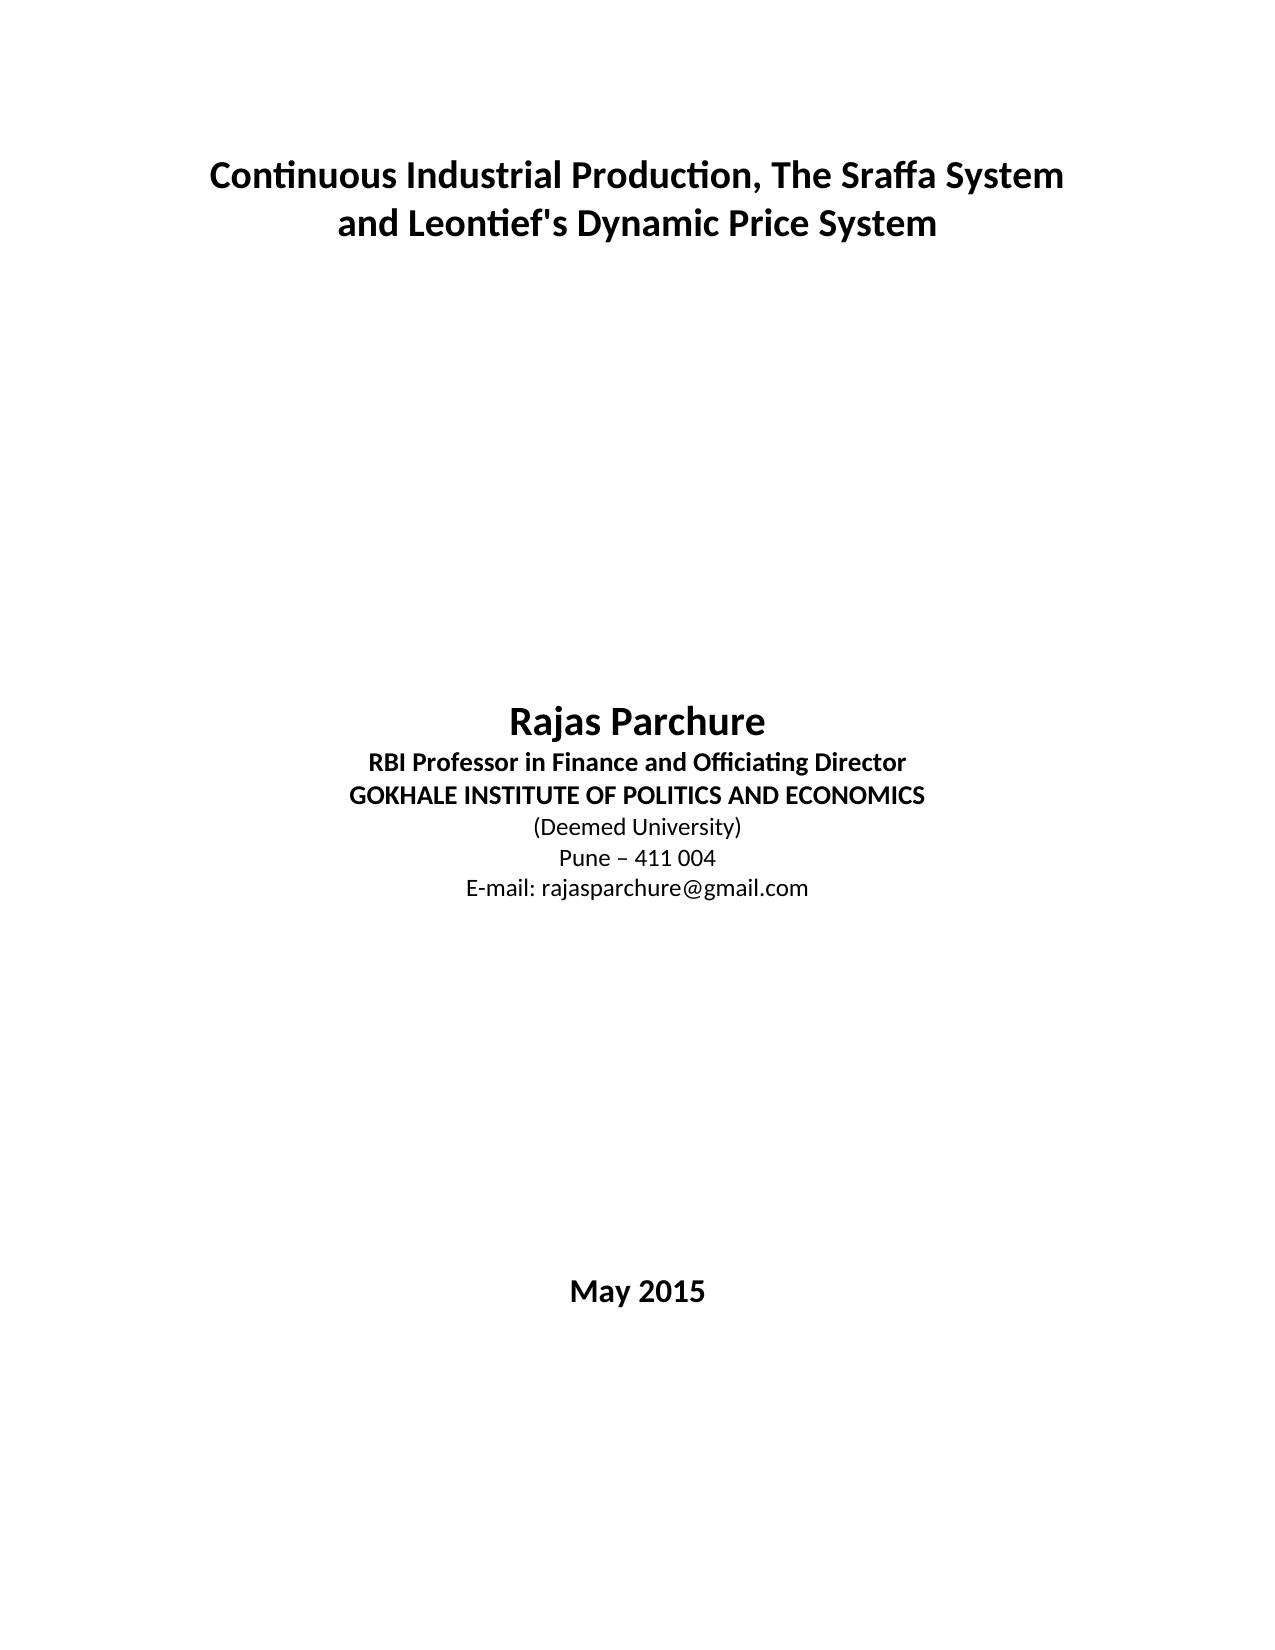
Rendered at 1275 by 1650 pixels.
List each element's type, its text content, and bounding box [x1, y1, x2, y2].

text Rajas Parchure [150, 695, 1125, 746]
text Pune – 411 004 [150, 842, 1125, 873]
text RBI Professor in Finance and Officiating Director [150, 746, 1125, 778]
text GOKHALE INSTITUTE OF POLITICS AND ECONOMICS [150, 778, 1125, 812]
text E-mail: rajasparchure@gmail.com [150, 873, 1125, 903]
text May 2015 [150, 1270, 1125, 1310]
text (Deemed University) [150, 812, 1125, 842]
text Continuous Industrial Production, The Sraffa System [150, 150, 1125, 198]
text and Leontief's Dynamic Price System [150, 198, 1125, 247]
